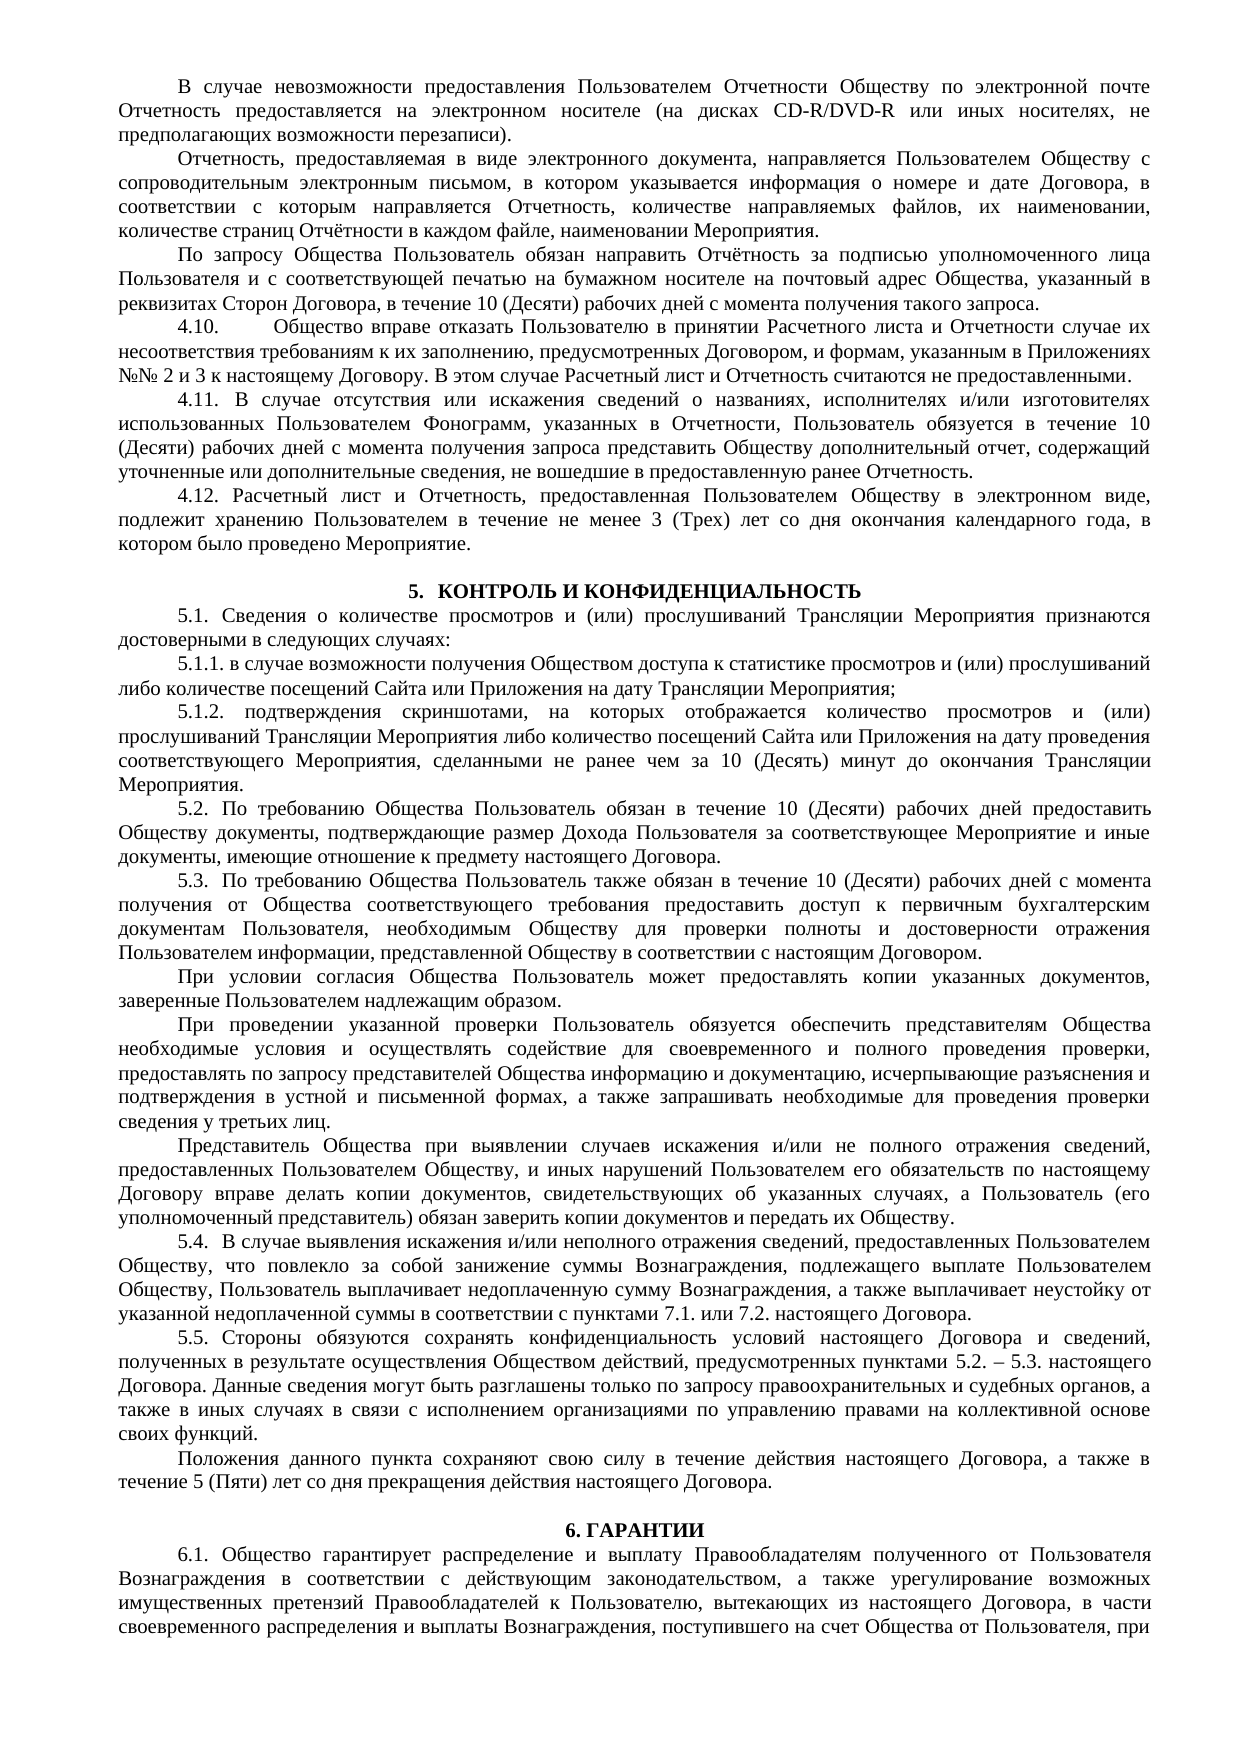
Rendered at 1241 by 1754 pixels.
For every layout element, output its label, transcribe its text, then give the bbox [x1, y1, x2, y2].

list Общество вправе отказать Пользователю в принятии Расчетного листа и Отчетности случае их несоответствия требованиям к их заполнению, предусмотренных Договором, и формам, указанным в Приложениях №№ 2 и 3 к настоящему Договору. В этом случае Расчетный лист и Отчетность считаются не предоставленными. [118, 314, 1152, 387]
title Сведения о количестве просмотров и (или) прослушиваний Трансляции Мероприятия признаются достоверными в следующих случаях: [118, 603, 1152, 651]
text 6. ГАРАНТИИ [118, 1518, 1152, 1542]
text Представитель Общества при выявлении случаев искажения и/или не полного отражения сведений, предоставленных Пользователем Обществу, и иных нарушений Пользователем его обязательств по настоящему Договору вправе делать копии документов, свидетельствующих об указанных случаях, а Пользователь (его уполномоченный представитель) обязан заверить копии документов и передать их Обществу. [118, 1133, 1152, 1229]
title При проведении указанной проверки Пользователь обязуется обеспечить представителям Общества необходимые условия и осуществлять содействие для своевременного и полного проведения проверки, предоставлять по запросу представителей Общества информацию и документацию, исчерпывающие разъяснения и подтверждения в устной и письменной формах, а также запрашивать необходимые для проведения проверки сведения у третьих лиц. [118, 1012, 1152, 1133]
title 5.1.2. подтверждения скриншотами, на которых отображается количество просмотров и (или) прослушиваний Трансляции Мероприятия либо количество посещений Сайта или Приложения на дату проведения соответствующего Мероприятия, сделанными не ранее чем за 10 (Десять) минут до окончания Трансляции Мероприятия. [118, 699, 1152, 796]
title При условии согласия Общества Пользователь может предоставлять копии указанных документов, заверенные Пользователем надлежащим образом. [118, 964, 1152, 1012]
title В случае выявления искажения и/или неполного отражения сведений, предоставленных Пользователем Обществу, что повлекло за собой занижение суммы Вознаграждения, подлежащего выплате Пользователем Обществу, Пользователь выплачивает недоплаченную сумму Вознаграждения, а также выплачивает неустойку от указанной недоплаченной суммы в соответствии с пунктами 7.1. или 7.2. настоящего Договора. [118, 1229, 1152, 1325]
text В случае невозможности предоставления Пользователем Отчетности Обществу по электронной почте Отчетность предоставляется на электронном носителе (на дисках CD-R/DVD-R или иных носителях, не предполагающих возможности перезаписи). [118, 74, 1152, 146]
title По требованию Общества Пользователь также обязан в течение 10 (Десяти) рабочих дней с момента получения от Общества соответствующего требования предоставить доступ к первичным бухгалтерским документам Пользователя, необходимым Обществу для проверки полноты и достоверности отражения Пользователем информации, представленной Обществу в соответствии с настоящим Договором. [118, 868, 1152, 964]
text 4.12. Расчетный лист и Отчетность, предоставленная Пользователем Обществу в электронном виде, подлежит хранению Пользователем в течение не менее 3 (Трех) лет со дня окончания календарного года, в котором было проведено Мероприятие. [118, 483, 1152, 555]
title По требованию Общества Пользователь обязан в течение 10 (Десяти) рабочих дней предоставить Обществу документы, подтверждающие размер Дохода Пользователя за соответствующее Мероприятие и иные документы, имеющие отношение к предмету настоящего Договора. [118, 796, 1152, 868]
text Отчетность, предоставляемая в виде электронного документа, направляется Пользователем Обществу с сопроводительным электронным письмом, в котором указывается информация о номере и дате Договора, в соответствии с которым направляется Отчетность, количестве направляемых файлов, их наименовании, количестве страниц Отчётности в каждом файле, наименовании Мероприятия. [118, 146, 1152, 242]
title Стороны обязуются сохранять конфиденциальность условий настоящего Договора и сведений, полученных в результате осуществления Обществом действий, предусмотренных пунктами 5.2. – 5.3. настоящего Договора. Данные сведения могут быть разглашены только по запросу правоохранительных и судебных органов, а также в иных случаях в связи с исполнением организациями по управлению правами на коллективной основе своих функций. [118, 1325, 1152, 1445]
list КОНТРОЛЬ И КОНФИДЕНЦИАЛЬНОСТЬ [118, 579, 1152, 603]
title Положения данного пункта сохраняют свою силу в течение действия настоящего Договора, а также в течение 5 (Пяти) лет со дня прекращения действия настоящего Договора. [118, 1445, 1152, 1493]
text По запросу Общества Пользователь обязан направить Отчётность за подписью уполномоченного лица Пользователя и с соответствующей печатью на бумажном носителе на почтовый адрес Общества, указанный в реквизитах Сторон Договора, в течение 10 (Десяти) рабочих дней с момента получения такого запроса. [118, 242, 1152, 314]
list В случае отсутствия или искажения сведений о названиях, исполнителях и/или изготовителях использованных Пользователем Фонограмм, указанных в Отчетности, Пользователь обязуется в течение 10 (Десяти) рабочих дней с момента получения запроса представить Обществу дополнительный отчет, содержащий уточненные или дополнительные сведения, не вошедшие в предоставленную ранее Отчетность. [118, 387, 1152, 483]
title 5.1.1. в случае возможности получения Обществом доступа к статистике просмотров и (или) прослушиваний либо количестве посещений Сайта или Приложения на дату Трансляции Мероприятия; [118, 651, 1152, 699]
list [118, 1542, 1152, 1638]
